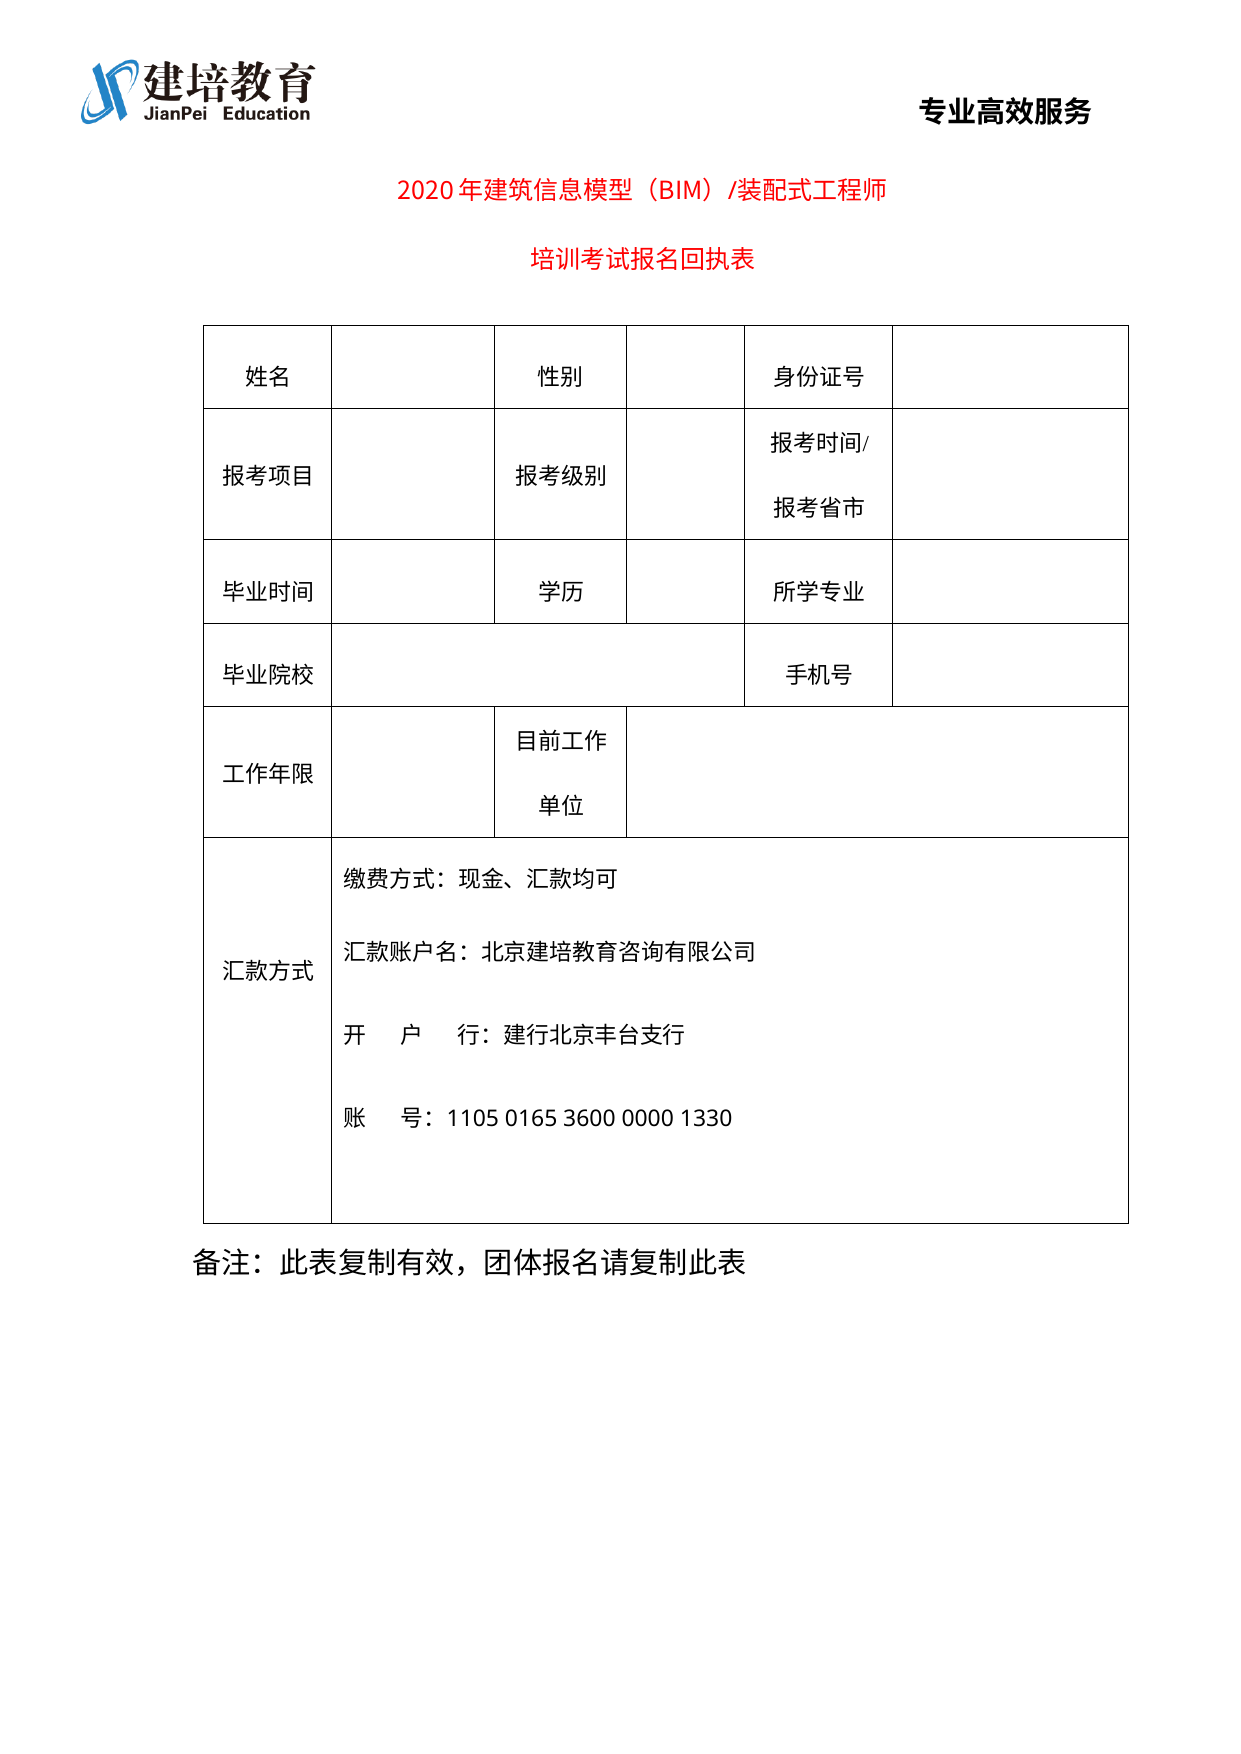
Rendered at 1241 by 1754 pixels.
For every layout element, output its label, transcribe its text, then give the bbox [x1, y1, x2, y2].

table_cell 所学专业 [745, 540, 892, 623]
table_cell [332, 409, 494, 539]
text 备注：此表复制有效，团体报名请复制此表 [192, 1228, 1093, 1293]
table_cell [332, 540, 494, 623]
table_cell [893, 624, 1128, 706]
picture [67, 54, 329, 129]
table_cell 工作年限 [204, 707, 331, 837]
table_cell [893, 540, 1128, 623]
table_cell 毕业时间 [204, 540, 331, 623]
subtitle 2020年建筑信息模型（BIM）/装配式工程师 [379, 156, 906, 221]
table_cell 报考项目 [204, 409, 331, 539]
table_cell 汇款方式 [204, 838, 331, 1223]
text 培训考试报名回执表 [379, 226, 906, 291]
table_cell 毕业院校 [204, 624, 331, 706]
table_cell [893, 409, 1128, 539]
table_cell 学历 [495, 540, 626, 623]
table_cell 报考级别 [495, 409, 626, 539]
table_header [627, 326, 744, 408]
table_header 身份证号 [745, 326, 892, 408]
table_header 性别 [495, 326, 626, 408]
table_cell 目前工作单位 [495, 707, 626, 837]
table_header [332, 326, 494, 408]
table_cell [627, 707, 1128, 837]
table_header 姓名 [204, 326, 331, 408]
table_cell [627, 409, 744, 539]
table_cell [332, 707, 494, 837]
table_cell 缴费方式：现金、汇款均可 汇款账户名：北京建培教育咨询有限公司开 户 行：建行北京丰台支行 账 号：1105 0165 3600 0000 1330 [332, 838, 1128, 1223]
table_cell [627, 540, 744, 623]
table_cell 报考时间/ 报考省市 [745, 409, 892, 539]
table_cell 手机号 [745, 624, 892, 706]
table_cell [332, 624, 744, 706]
table_header [893, 326, 1128, 408]
